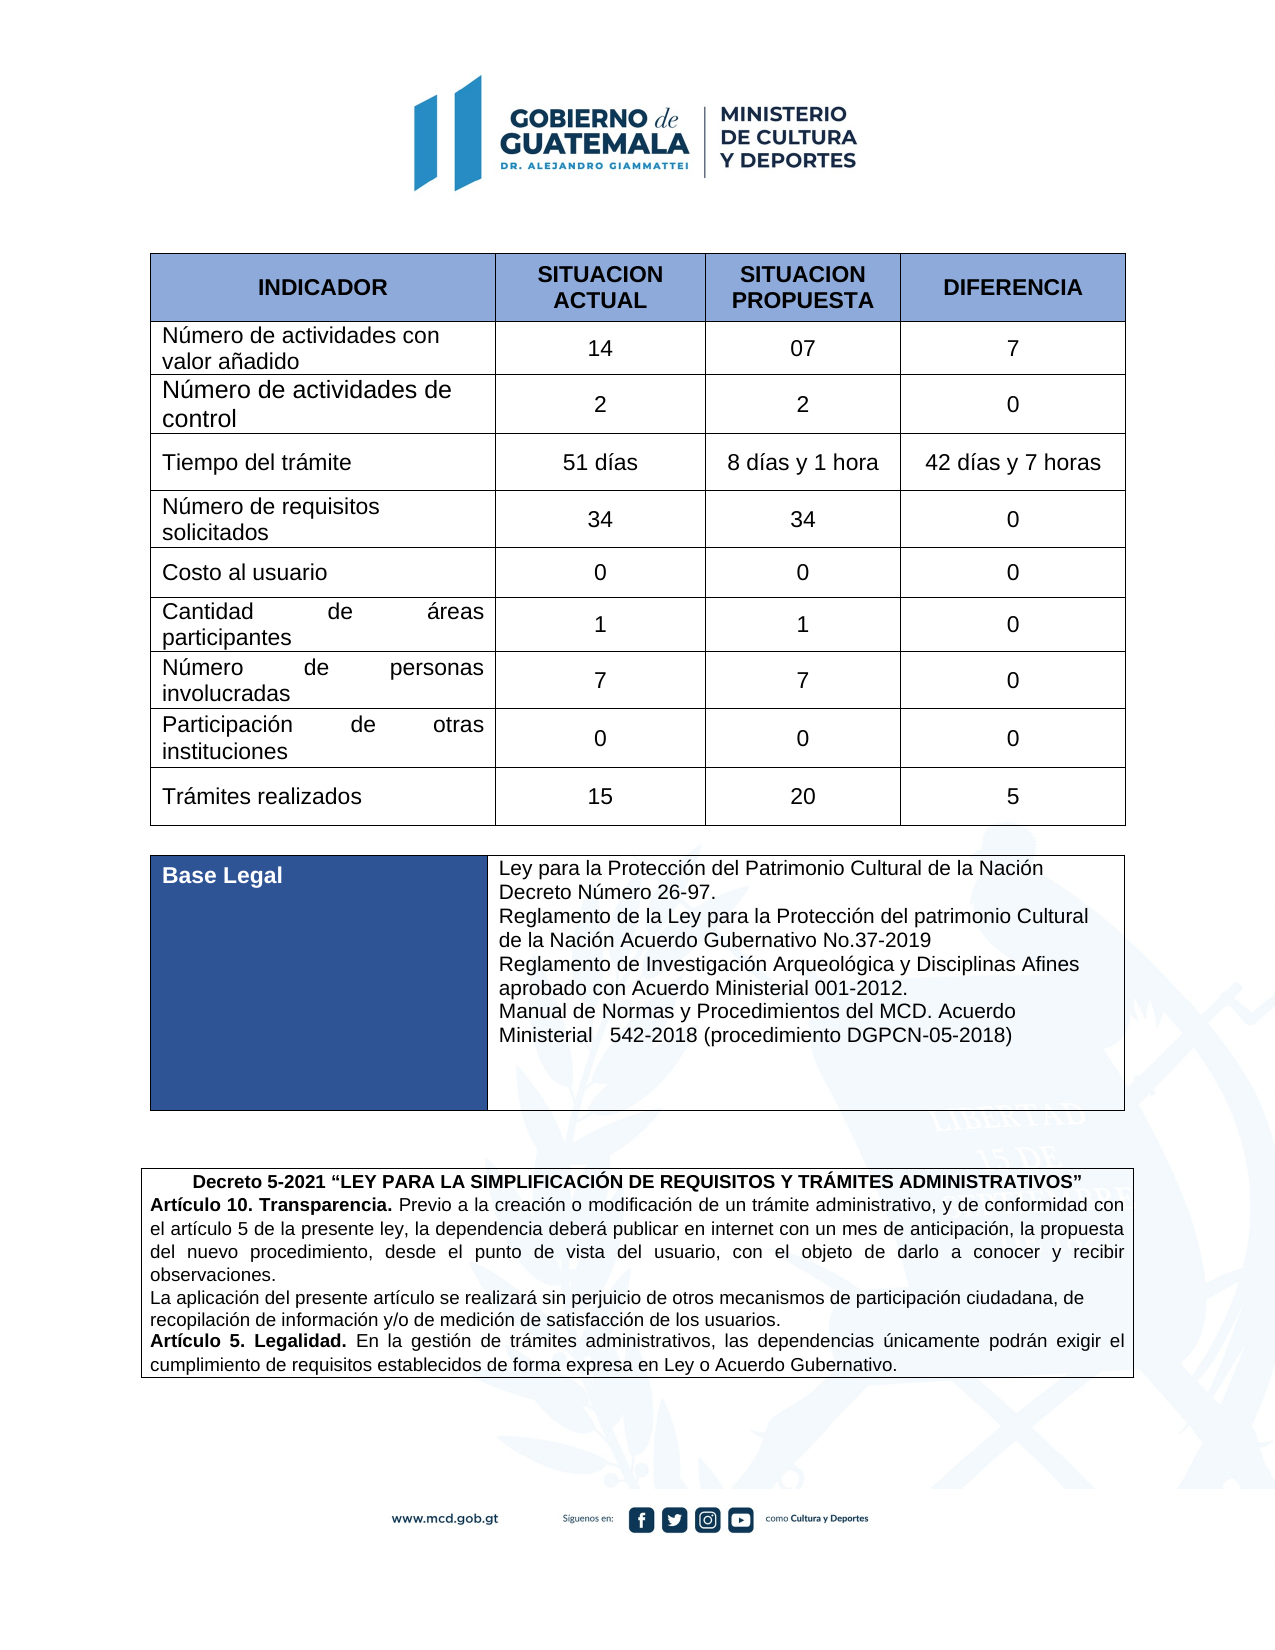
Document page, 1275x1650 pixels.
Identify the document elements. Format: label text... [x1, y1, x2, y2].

table_cell 0 [706, 548, 900, 597]
table_cell 1 [706, 598, 900, 651]
table_header INDICADOR [151, 254, 495, 321]
table_cell 34 [496, 491, 705, 547]
table_header Base Legal [151, 856, 487, 1110]
table_cell 0 [901, 652, 1125, 708]
table_cell Número de requisitos solicitados [151, 491, 495, 547]
table_header SITUACION ACTUAL [496, 254, 705, 321]
table_cell 1 [496, 598, 705, 651]
table_cell 0 [901, 375, 1125, 433]
table_cell 0 [706, 709, 900, 767]
table_cell Participación de otras instituciones [151, 709, 495, 767]
table_cell 42 días y 7 horas [901, 434, 1125, 490]
text Artículo 5. Legalidad. En la gestión de trámites administrativos, las dependencias únicamente podrán exigir el cumplimiento de requisitos establecidos de forma expresa en Ley o Acuerdo Gubernativo. [142, 1327, 1133, 1377]
table_cell 2 [496, 375, 705, 433]
table_cell Número de actividades de control [151, 375, 495, 433]
table_cell Trámites realizados [151, 768, 495, 825]
table_cell Número de actividades con valor añadido [151, 322, 495, 374]
table_header DIFERENCIA [901, 254, 1125, 321]
picture [3, 0, 1275, 1566]
table_cell 7 [901, 322, 1125, 374]
table_cell 7 [496, 652, 705, 708]
table_cell 15 [496, 768, 705, 825]
table_cell 07 [706, 322, 900, 374]
table_cell 0 [496, 548, 705, 597]
table_cell Tiempo del trámite [151, 434, 495, 490]
table_cell 0 [901, 548, 1125, 597]
table_cell 14 [496, 322, 705, 374]
table_cell 0 [901, 491, 1125, 547]
table_cell Cantidad de áreas participantes [151, 598, 495, 651]
text Decreto 5-2021 “LEY PARA LA SIMPLIFICACIÓN DE REQUISITOS Y TRÁMITES ADMINISTRATIVOS” [142, 1169, 1133, 1191]
table_cell 20 [706, 768, 900, 825]
table_cell 0 [901, 709, 1125, 767]
table_cell 0 [901, 598, 1125, 651]
table_cell 7 [706, 652, 900, 708]
table_cell 34 [706, 491, 900, 547]
table_header SITUACION PROPUESTA [706, 254, 900, 321]
table_cell 51 días [496, 434, 705, 490]
table_cell 0 [496, 709, 705, 767]
table_cell 5 [901, 768, 1125, 825]
table_cell Número de personas involucradas [151, 652, 495, 708]
text Artículo 10. Transparencia. Previo a la creación o modificación de un trámite administrativo, y de conformidad con el artículo 5 de la presente ley, la dependencia deberá publicar en internet con un mes de anticipación, la propuesta del nuevo procedimiento, desde el punto de vista del usuario, con el objeto de darlo a conocer y recibir observaciones. [142, 1191, 1133, 1284]
table_header Ley para la Protección del Patrimonio Cultural de la Nación Decreto Número 26-97. Reglamento de la Ley para la Protección del patrimonio Cultural de la Nación Acuerdo Gubernativo No.37-2019 Reglamento de Investigación Arqueológica y Disciplinas Afines aprobado con Acuerdo Ministerial 001-2012. Manual de Normas y Procedimientos del MCD. Acuerdo Ministerial 542-2018 (procedimiento DGPCN-05-2018) [488, 856, 1124, 1110]
table_cell 2 [706, 375, 900, 433]
table_cell Costo al usuario [151, 548, 495, 597]
text La aplicación del presente artículo se realizará sin perjuicio de otros mecanismos de participación ciudadana, de recopilación de información y/o de medición de satisfacción de los usuarios. [142, 1284, 1133, 1327]
table_cell 8 días y 1 hora [706, 434, 900, 490]
